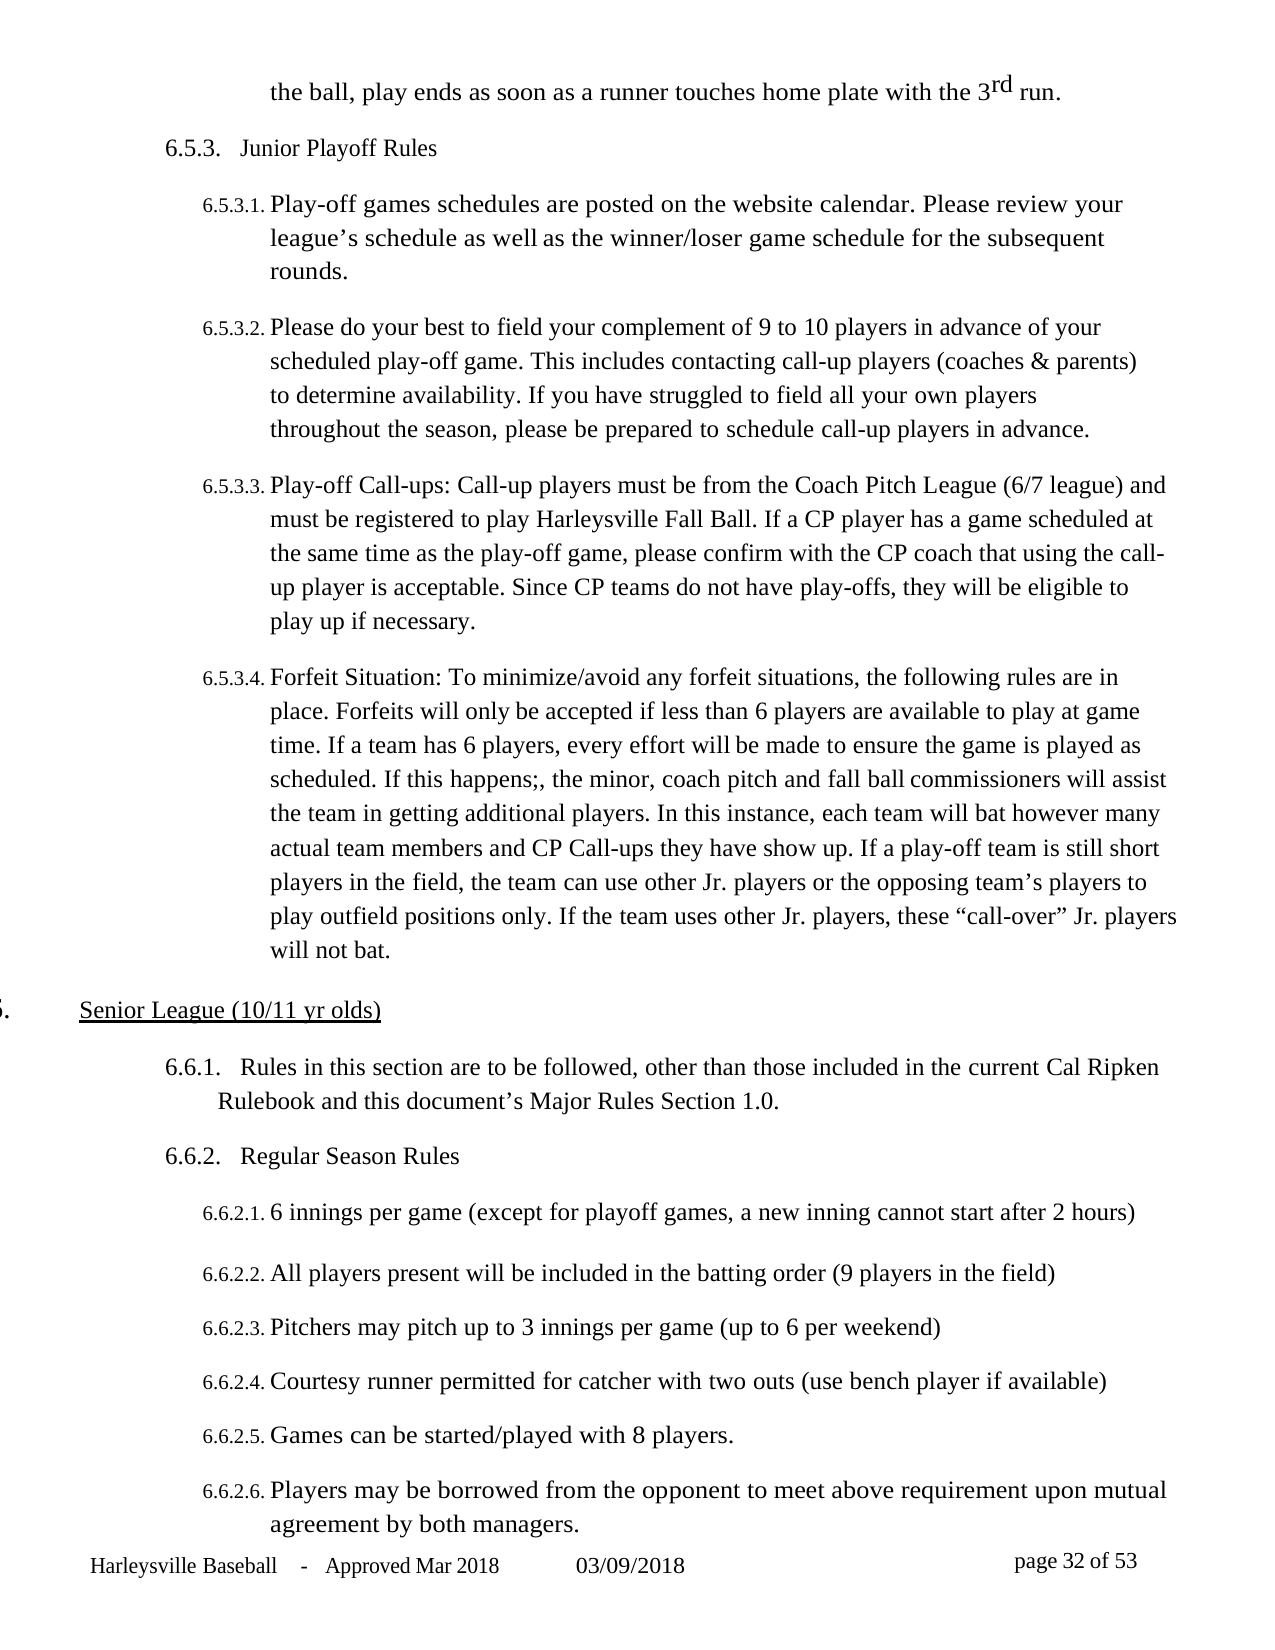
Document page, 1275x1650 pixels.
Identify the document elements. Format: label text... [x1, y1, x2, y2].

list Pitchers may pitch up to 3 innings per game (up to 6 per weekend) [202, 1312, 1194, 1341]
list Players may be borrowed from the opponent to meet above requirement upon mutual agreement by both managers. [202, 1475, 1172, 1538]
list Please do your best to field your complement of 9 to 10 players in advance of your scheduled play-off game. This includes contacting call-up players (coaches & parents) to determine availability. If you have struggled to field all your own players throughout the season, please be prepared to schedule call-up players in advance. [202, 312, 1141, 443]
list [202, 69, 1141, 106]
list Play-off Call-ups: Call-up players must be from the Coach Pitch League (6/7 league) and must be registered to play Harleysville Fall Ball. If a CP player has a game scheduled at the same time as the play-off game, please confirm with the CP coach that using the call-up player is acceptable. Since CP teams do not have play-offs, they will be eligible to play up if necessary. [202, 470, 1168, 635]
list Play-off games schedules are posted on the website calendar. Please review your league’s schedule as well as the winner/loser game schedule for the subsequent rounds. [202, 189, 1170, 285]
list All players present will be included in the batting order (9 players in the field) [202, 1258, 1194, 1286]
list Rules in this section are to be followed, other than those included in the current Cal Ripken Rulebook and this document’s Major Rules Section 1.0. [165, 1052, 1161, 1115]
list Games can be started/played with 8 players. [202, 1420, 1194, 1449]
list Courtesy runner permitted for catcher with two outs (use bench player if available) [202, 1366, 1194, 1395]
list Junior Playoff Rules [165, 133, 1194, 162]
subtitle Senior League (10/11 yr olds) [0, 991, 1194, 1024]
list Regular Season Rules [165, 1141, 1194, 1170]
list Forfeit Situation: To minimize/avoid any forfeit situations, the following rules are in place. Forfeits will only be accepted if less than 6 players are available to play at game time. If a team has 6 players, every effort will be made to ensure the game is played as scheduled. If this happens;, the minor, coach pitch and fall ball commissioners will assist the team in getting additional players. In this instance, each team will bat however many actual team members and CP Call-ups they have show up. If a play-off team is still short players in the field, the team can use other Jr. players or the opposing team’s players to play outfield positions only. If the team uses other Jr. players, these “call-over” Jr. players will not bat. [202, 662, 1182, 964]
list 6 innings per game (except for playoff games, a new inning cannot start after 2 hours) [202, 1197, 1194, 1225]
